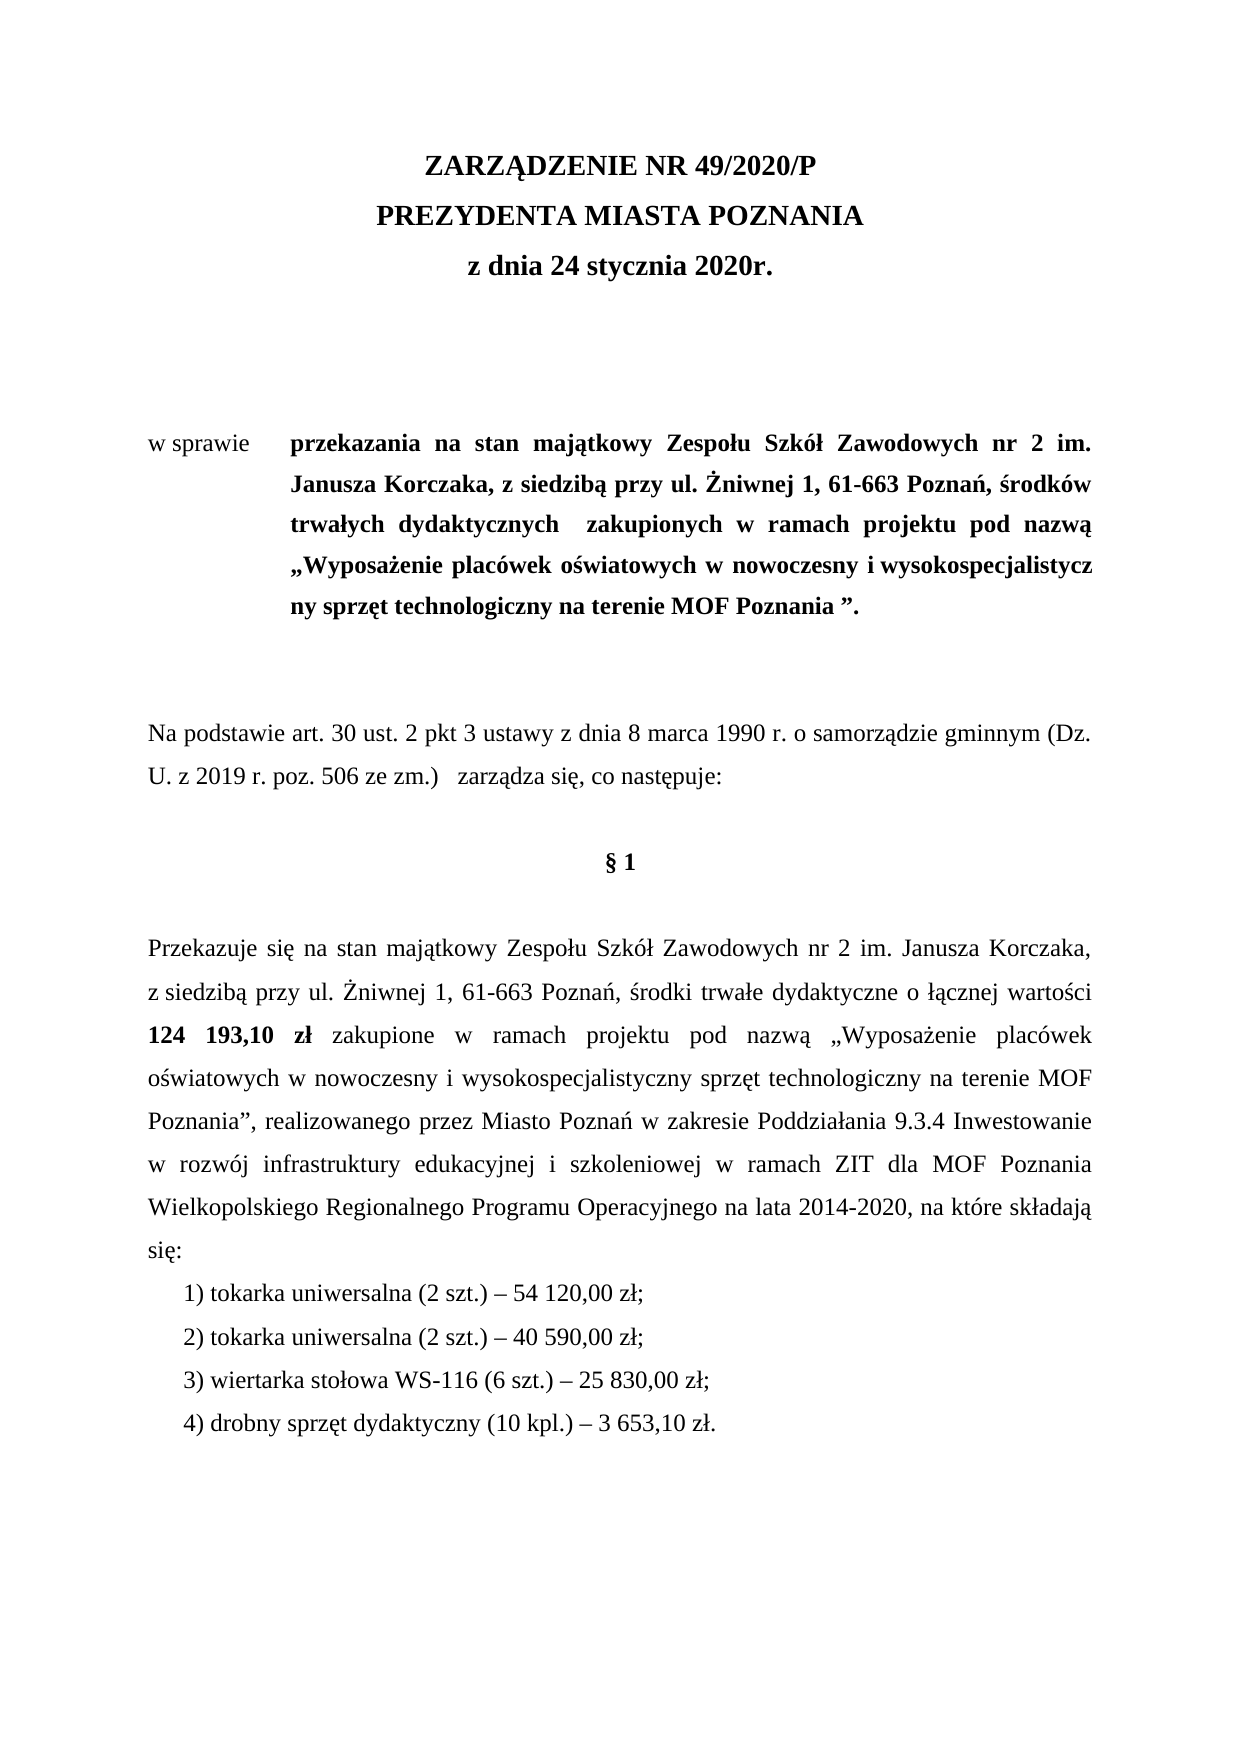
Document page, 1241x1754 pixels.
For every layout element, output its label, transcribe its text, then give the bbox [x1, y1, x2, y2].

text 3) wiertarka stołowa WS-116 (6 szt.) – 25 830,00 zł; [183, 1365, 1093, 1393]
text § 1 [148, 847, 1093, 876]
text 4) drobny sprzęt dydaktyczny (10 kpl.) – 3 653,10 zł. [183, 1408, 1093, 1437]
subtitle PREZYDENTA MIASTA POZNANIA [148, 198, 1093, 231]
text Przekazuje się na stan majątkowy Zespołu Szkół Zawodowych nr 2 im. Janusza Korczaka, z siedzibą przy ul. Żniwnej 1, 61-663 Poznań, środki trwałe dydaktyczne o łącznej wartości 124 193,10 zł zakupione w ramach projektu pod nazwą „Wyposażenie placówek oświatowych w nowoczesny i wysokospecjalistyczny sprzęt technologiczny na terenie MOF Poznania”, realizowanego przez Miasto Poznań w zakresie Poddziałania 9.3.4 Inwestowanie w rozwój infrastruktury edukacyjnej i szkoleniowej w ramach ZIT dla MOF Poznania Wielkopolskiego Regionalnego Programu Operacyjnego na lata 2014-2020, na które składają się: [148, 933, 1093, 1264]
table_header w sprawie [136, 428, 279, 632]
text 2) tokarka uniwersalna (2 szt.) – 40 590,00 zł; [183, 1322, 1093, 1350]
text 1) tokarka uniwersalna (2 szt.) – 54 120,00 zł; [183, 1278, 1093, 1307]
text Na podstawie art. 30 ust. 2 pkt 3 ustawy z dnia 8 marca 1990 r. o samorządzie gminnym (Dz. U. z 2019 r. poz. 506 ze zm.) zarządza się, co następuje: [148, 718, 1093, 790]
table_header przekazania na stan majątkowy Zespołu Szkół Zawodowych nr 2 im. Janusza Korczaka, z siedzibą przy ul. Żniwnej 1, 61-663 Poznań, środków trwałych dydaktycznych zakupionych w ramach projektu pod nazwą „Wyposażenie placówek oświatowych w nowoczesny i wysokospecjalistyczny sprzęt technologiczny na terenie MOF Poznania ”. [279, 428, 1104, 632]
subtitle ZARZĄDZENIE NR [148, 148, 1093, 181]
text z dnia 24 stycznia 2020r. [148, 248, 1093, 282]
